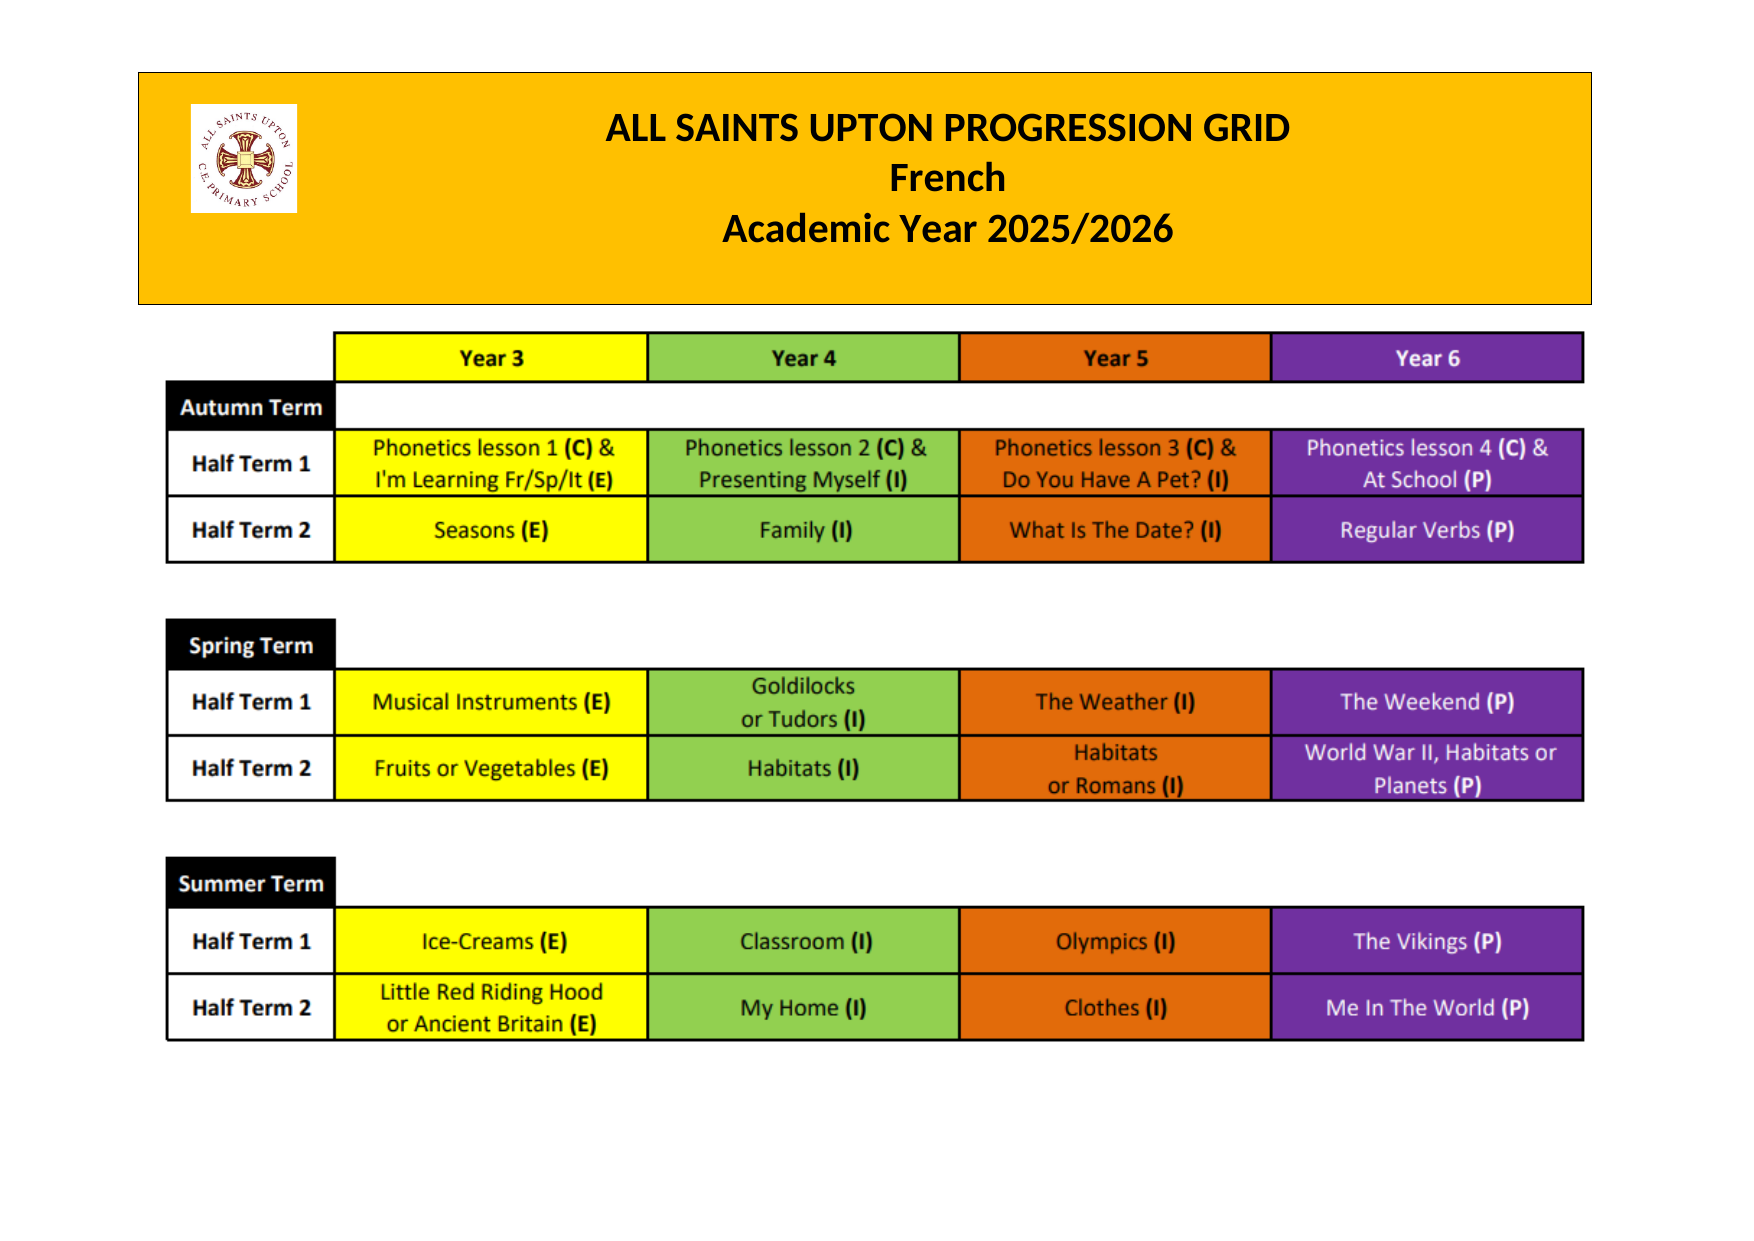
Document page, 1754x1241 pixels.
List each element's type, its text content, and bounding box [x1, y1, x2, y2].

picture [150, 307, 1599, 1072]
picture [190, 104, 298, 213]
table_header ALL SAINTS UPTON PROGRESSION GRID French Academic Year 2025/2026 [139, 73, 1591, 304]
